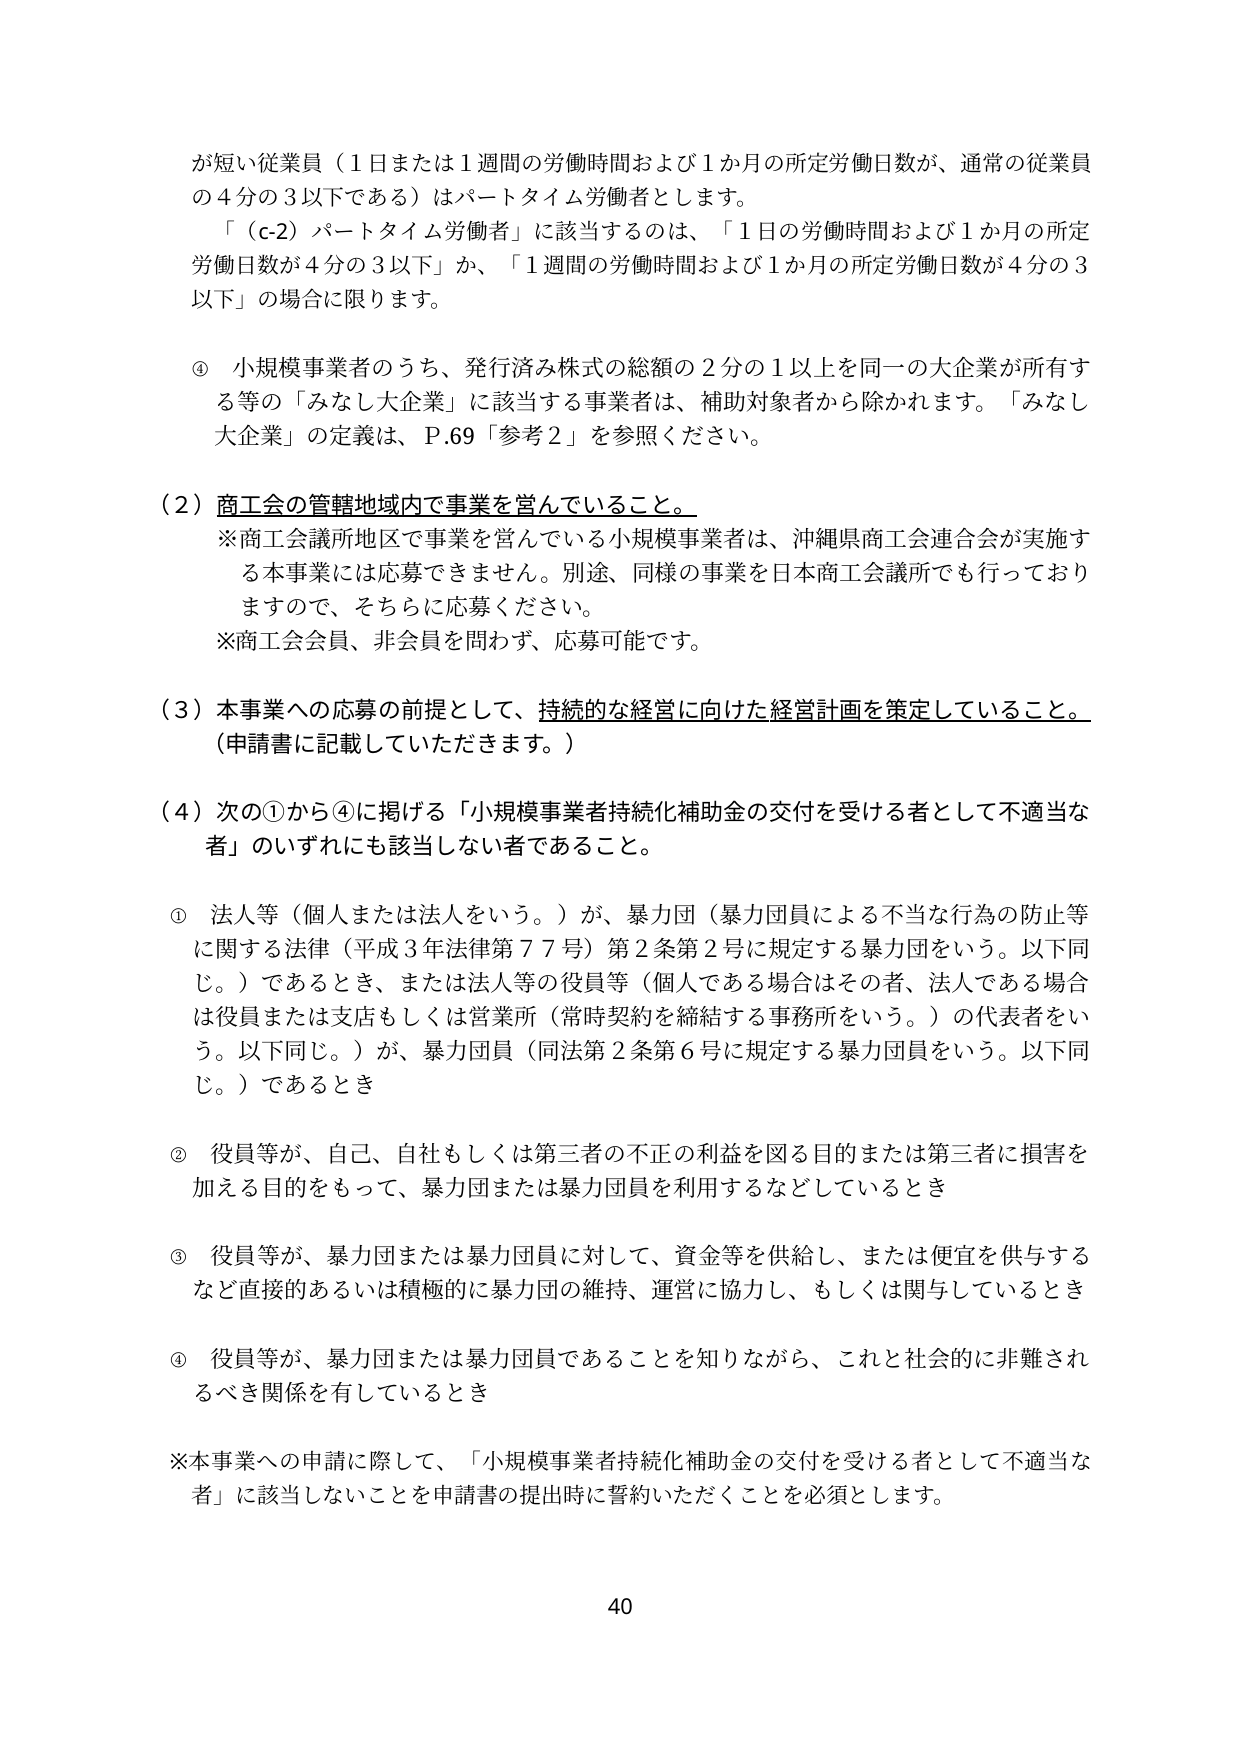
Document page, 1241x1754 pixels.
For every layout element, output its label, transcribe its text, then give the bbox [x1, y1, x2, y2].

text ② 役員等が、自己、自社もしくは第三者の不正の利益を図る目的または第三者に損害を加える目的をもって、暴力団または暴力団員を利用するなどしているとき [169, 1135, 1092, 1204]
text ※商工会会員、非会員を問わず、応募可能です。 [148, 623, 1092, 657]
text （２）商工会の管轄地域内で事業を営んでいること。 [148, 486, 1092, 520]
text ④ 小規模事業者のうち、発行済み株式の総額の２分の１以上を同一の大企業が所有する等の「みなし大企業」に該当する事業者は、補助対象者から除かれます。「みなし大企業」の定義は、Ｐ.69「参考２」を参照ください。 [191, 349, 1092, 452]
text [191, 144, 1092, 213]
text ④ 役員等が、暴力団または暴力団員であることを知りながら、これと社会的に非難されるべき関係を有しているとき [169, 1340, 1092, 1409]
text ※本事業への申請に際して、「小規模事業者持続化補助金の交付を受ける者として不適当な者」に該当しないことを申請書の提出時に誓約いただくことを必須とします。 [169, 1443, 1092, 1511]
text （４）次の①から④に掲げる「小規模事業者持続化補助金の交付を受ける者として不適当な者」のいずれにも該当しない者であること。 [148, 794, 1092, 862]
text ③ 役員等が、暴力団または暴力団員に対して、資金等を供給し、または便宜を供与するなど直接的あるいは積極的に暴力団の維持、運営に協力し、もしくは関与しているとき [169, 1238, 1092, 1306]
text ※商工会議所地区で事業を営んでいる小規模事業者は、沖縄県商工会連合会が実施する本事業には応募できません。別途、同様の事業を日本商工会議所でも行っておりますので、そちらに応募ください。 [148, 520, 1092, 623]
text （３）本事業への応募の前提として、持続的な経営に向けた経営計画を策定していること。（申請書に記載していただきます。） [148, 691, 1092, 759]
text 「（c-2）パートタイム労働者」に該当するのは、「１日の労働時間および１か月の所定労働日数が４分の３以下」か、「１週間の労働時間および１か月の所定労働日数が４分の３以下」の場合に限ります。 [191, 213, 1092, 315]
text ① 法人等（個人または法人をいう。）が、暴力団（暴力団員による不当な行為の防止等に関する法律（平成３年法律第７７号）第２条第２号に規定する暴力団をいう。以下同じ。）であるとき、または法人等の役員等（個人である場合はその者、法人である場合は役員または支店もしくは営業所（常時契約を締結する事務所をいう。）の代表者をいう。以下同じ。）が、暴力団員（同法第２条第６号に規定する暴力団員をいう。以下同じ。）であるとき [169, 896, 1092, 1101]
